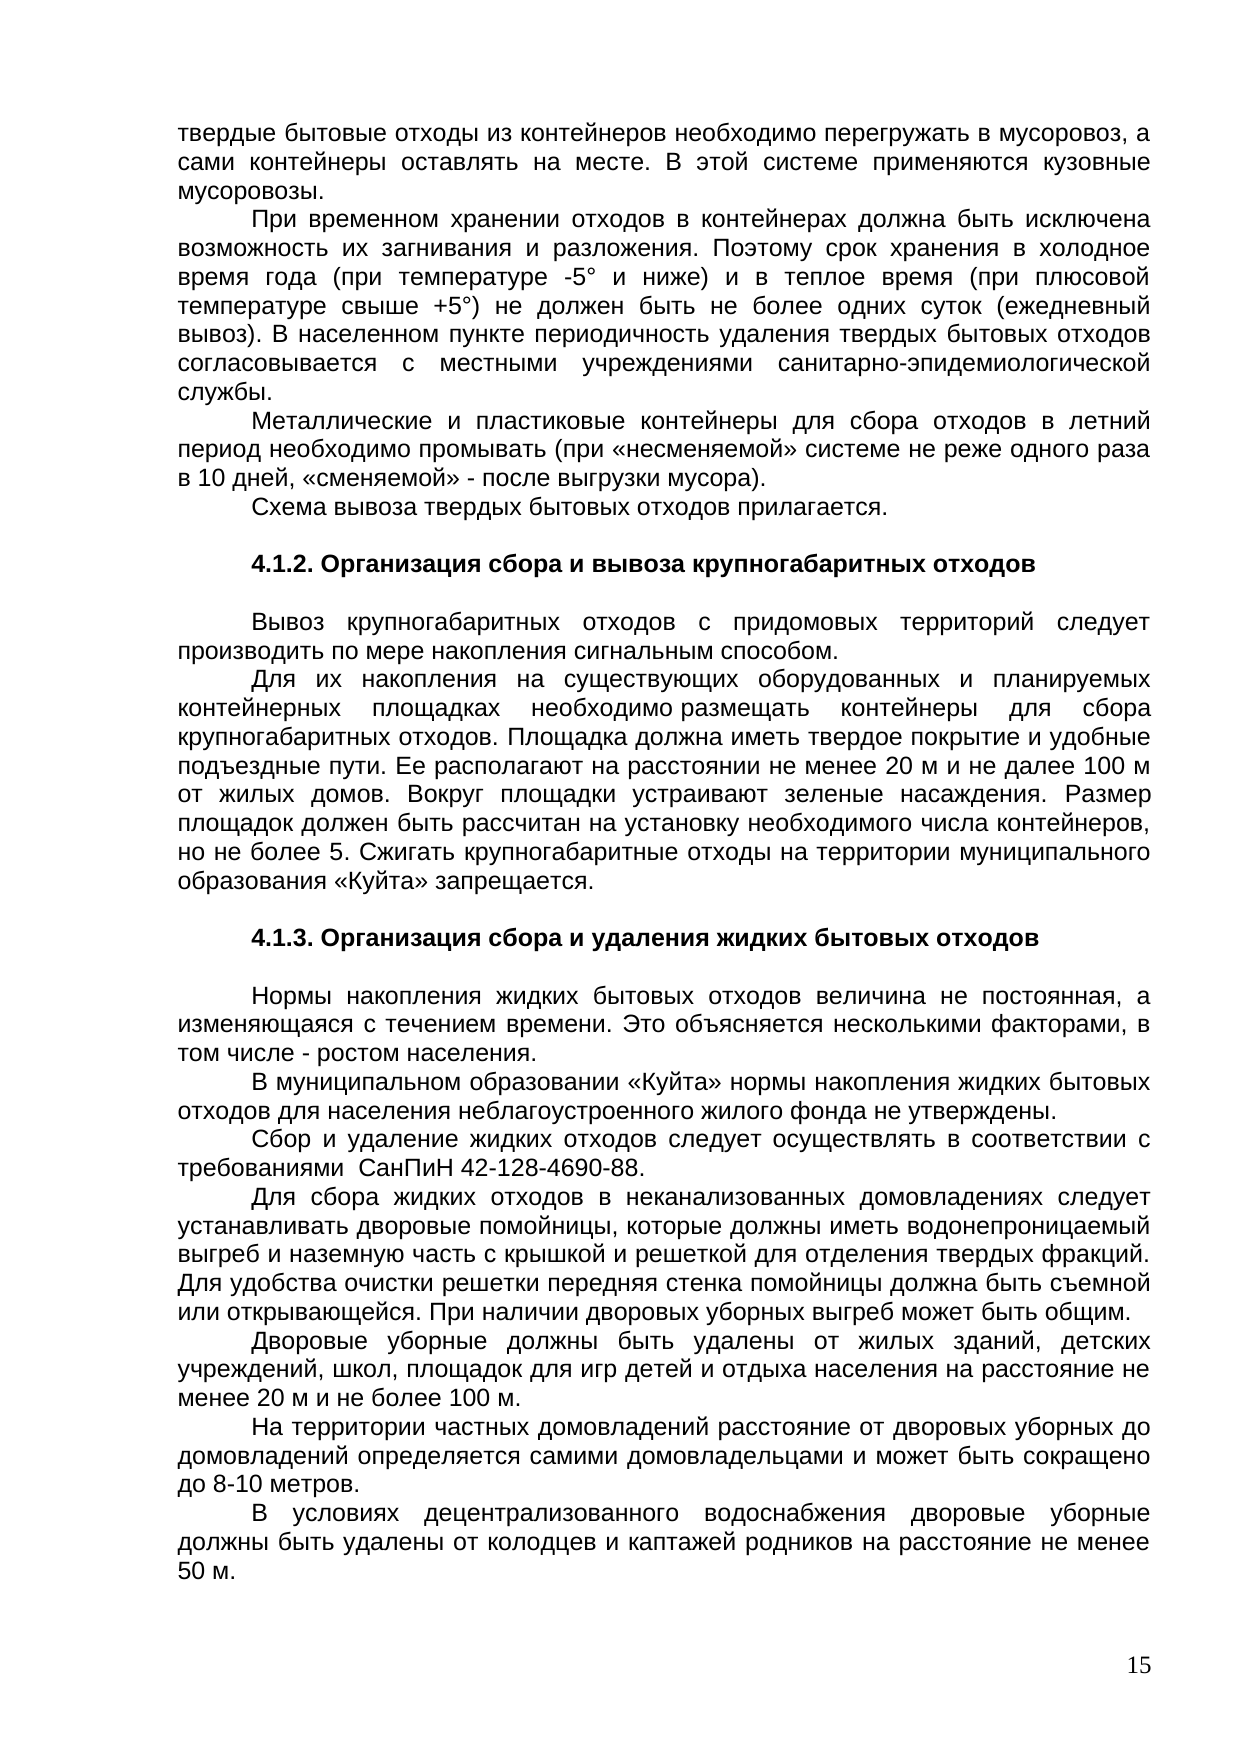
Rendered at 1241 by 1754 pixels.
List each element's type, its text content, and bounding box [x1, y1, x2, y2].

text 4.1.2. Организация сбора и вывоза крупногабаритных отходов [177, 549, 1152, 578]
text Для сбора жидких отходов в неканализованных домовладениях следует устанавливать дворовые помойницы, которые должны иметь водонепроницаемый выгреб и наземную часть с крышкой и решеткой для отделения твердых фракций. Для удобства очистки решетки передняя стенка помойницы должна быть съемной или открывающейся. При наличии дворовых уборных выгреб может быть общим. [177, 1182, 1152, 1326]
text 4.1.3. Организация сбора и удаления жидких бытовых отходов [177, 923, 1152, 952]
text На территории частных домовладений расстояние от дворовых уборных до домовладений определяется самими домовладельцами и может быть сокращено до 8-10 метров. [177, 1412, 1152, 1498]
text Нормы накопления жидких бытовых отходов величина не постоянная, а изменяющаяся с течением времени. Это объясняется несколькими факторами, в том числе - ростом населения. [177, 981, 1152, 1067]
text В условиях децентрализованного водоснабжения дворовые уборные должны быть удалены от колодцев и каптажей родников на расстояние не менее 50 м. [177, 1498, 1152, 1584]
text Сбор и удаление жидких отходов следует осуществлять в соответствии с требованиями СанПиН 42-128-4690-88. [177, 1124, 1152, 1182]
text Дворовые уборные должны быть удалены от жилых зданий, детских учреждений, школ, площадок для игр детей и отдыха населения на расстояние не менее 20 м и не более 100 м. [177, 1326, 1152, 1412]
text Для их накопления на существующих оборудованных и планируемых контейнерных площадках необходимо размещать контейнеры для сбора крупногабаритных отходов. Площадка должна иметь твердое покрытие и удобные подъездные пути. Ее располагают на расстоянии не менее 20 м и не далее 100 м от жилых домов. Вокруг площадки устраивают зеленые насаждения. Размер площадок должен быть рассчитан на установку необходимого числа контейнеров, но не более 5. Сжигать крупногабаритные отходы на территории муниципального образования «Куйта» запрещается. [177, 837, 1152, 894]
text Вывоз крупногабаритных отходов с придомовых территорий следует производить по мере накопления сигнальным способом. [177, 607, 1152, 664]
text Для их накопления на существующих оборудованных и планируемых контейнерных площадках необходимо размещать контейнеры для сбора крупногабаритных отходов. Площадка должна иметь твердое покрытие и удобные подъездные пути. Ее располагают на расстоянии не менее 20 м и не далее 100 м от жилых домов. Вокруг площадки устраивают зеленые насаждения. Размер площадок должен быть рассчитан на установку необходимого числа контейнеров, но не более 5. Сжигать крупногабаритные отходы на территории муниципального образования «Куйта» запрещается. [177, 664, 1152, 808]
text Металлические и пластиковые контейнеры для сбора отходов в летний период необходимо промывать (при «несменяемой» системе не реже одного раза в 10 дней, «сменяемой» - после выгрузки мусора). [177, 406, 1152, 492]
text При временном хранении отходов в контейнерах должна быть исключена возможность их загнивания и разложения. Поэтому срок хранения в холодное время года (при температуре -5° и ниже) и в теплое время (при плюсовой температуре свыше +5°) не должен быть не более одних суток (ежедневный вывоз). В населенном пункте периодичность удаления твердых бытовых отходов согласовывается с местными учреждениями санитарно-эпидемиологической службы. [177, 204, 1152, 406]
text В муниципальном образовании «Куйта» нормы накопления жидких бытовых отходов для населения неблагоустроенного жилого фонда не утверждены. [177, 1067, 1152, 1124]
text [177, 118, 1152, 204]
text Схема вывоза твердых бытовых отходов прилагается. [177, 492, 1152, 521]
